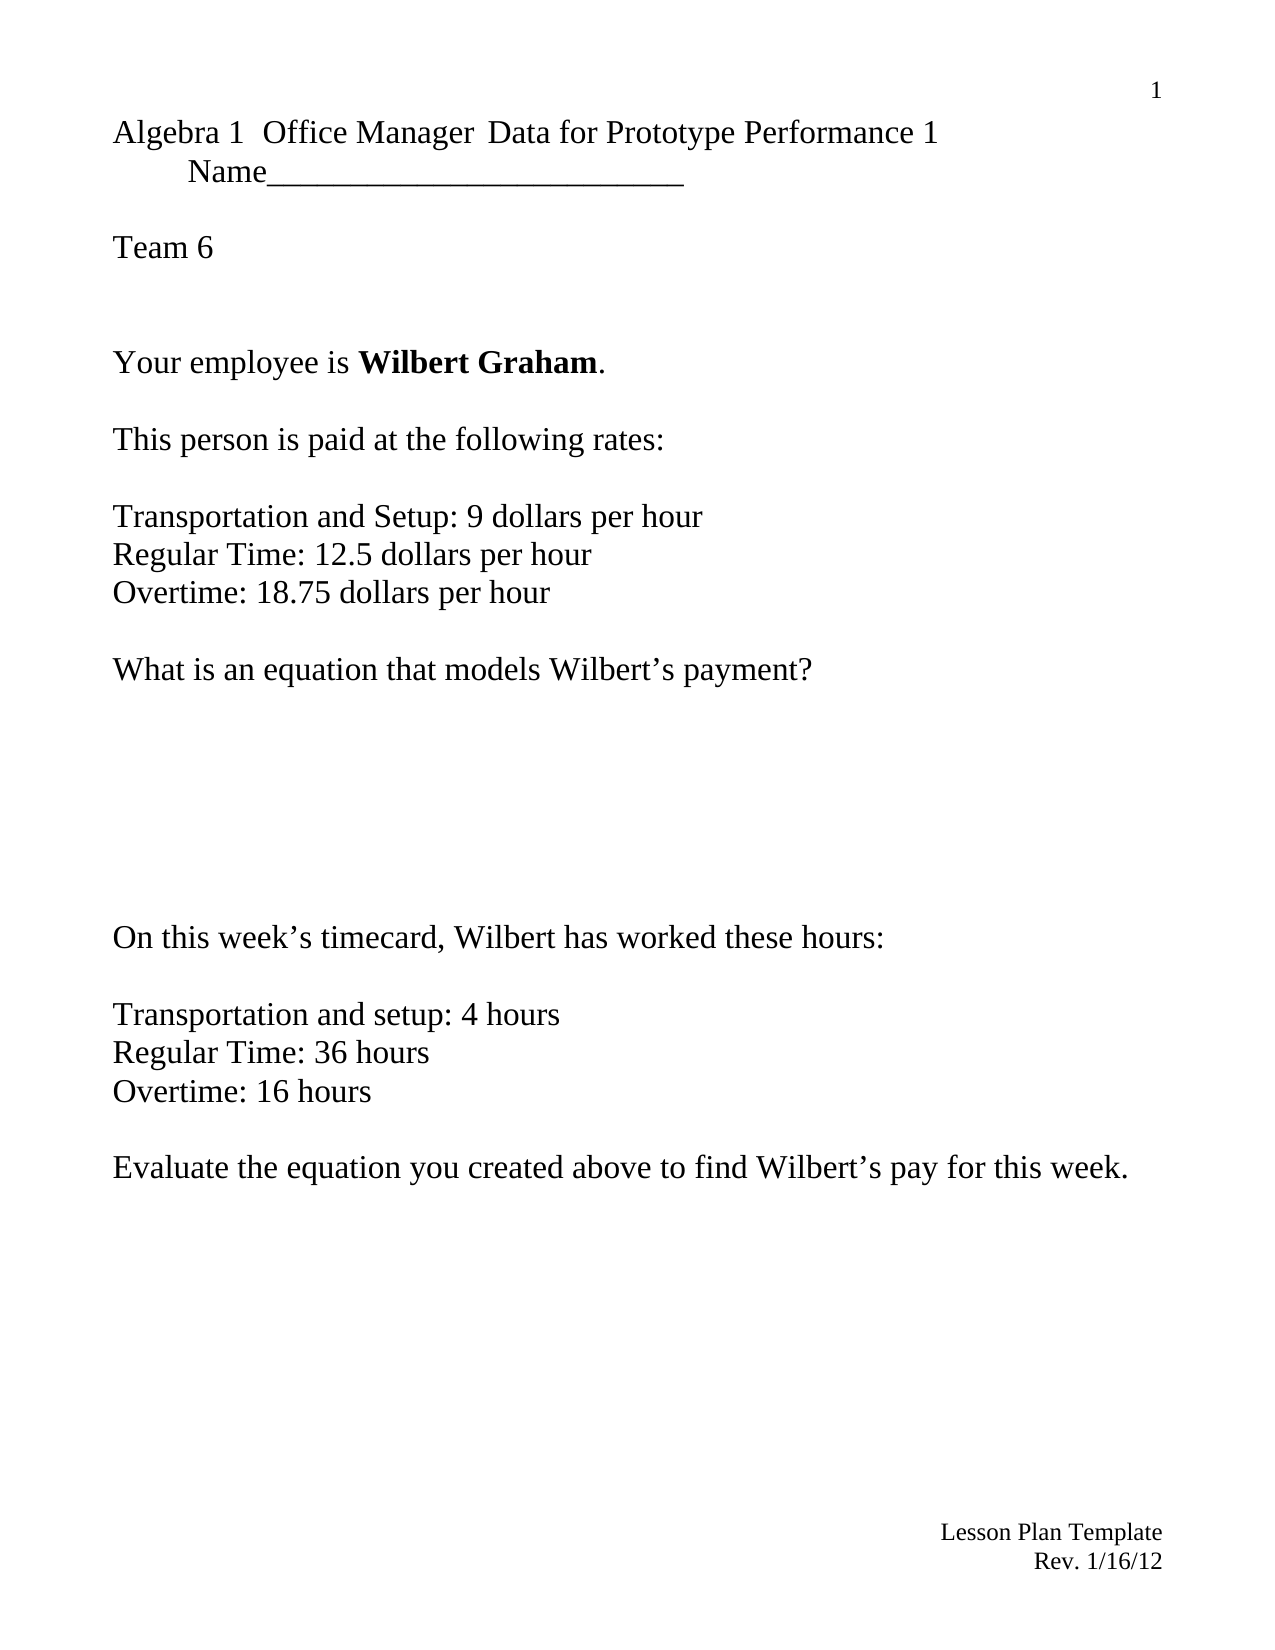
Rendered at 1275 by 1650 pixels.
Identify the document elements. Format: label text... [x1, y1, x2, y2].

text What is an equation that models Wilbert’s payment? [112, 649, 1162, 687]
text Team 6 [112, 227, 1162, 266]
text Regular Time: 36 hours [112, 1032, 1162, 1071]
text Evaluate the equation you created above to find Wilbert’s pay for this week. [112, 1147, 1162, 1186]
text Transportation and setup: 4 hours [112, 994, 1162, 1032]
text Algebra 1 Office Manager Data for Prototype Performance 1 Name_________________________ [112, 112, 1162, 189]
text Regular Time: 12.5 dollars per hour [112, 534, 1162, 572]
text Overtime: 16 hours [112, 1071, 1162, 1109]
text Overtime: 18.75 dollars per hour [112, 572, 1162, 611]
text On this week’s timecard, Wilbert has worked these hours: [112, 917, 1162, 956]
text Transportation and Setup: 9 dollars per hour [112, 496, 1162, 534]
text Your employee is Wilbert Graham. [112, 342, 1162, 381]
text This person is paid at the following rates: [112, 419, 1162, 457]
